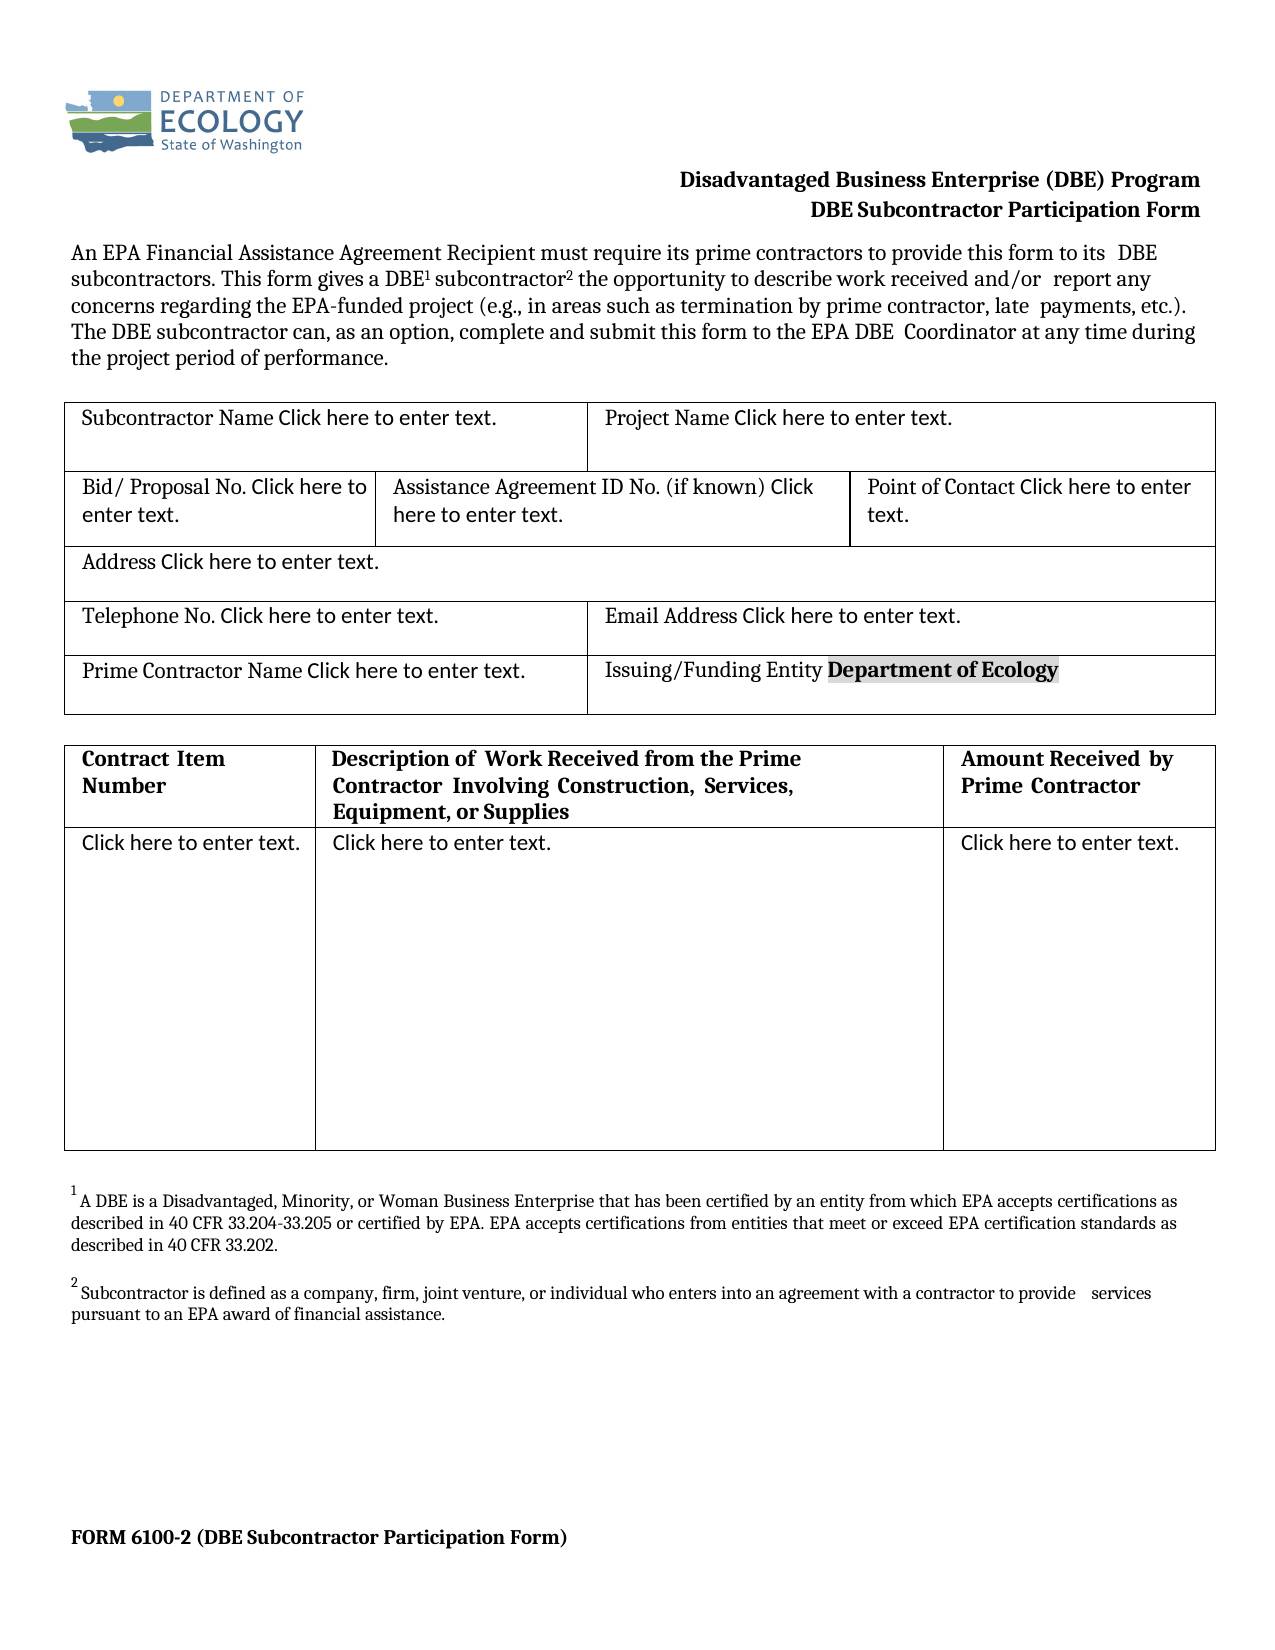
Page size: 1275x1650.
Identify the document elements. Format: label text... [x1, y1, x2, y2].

table_cell Email Address [588, 602, 1215, 655]
table_cell Assistance Agreement ID No. (if known) [376, 472, 849, 546]
table_header Subcontractor Name [65, 403, 587, 471]
table_cell Issuing/Funding Entity Department of Ecology [588, 656, 1215, 714]
table_cell [316, 828, 943, 1150]
table_cell Address [65, 547, 1215, 601]
table_header Contract Item Number [65, 746, 315, 827]
table_cell [65, 828, 315, 1150]
table_cell Point of Contact [851, 472, 1215, 546]
table_header Project Name [588, 403, 1215, 471]
picture [52, 75, 315, 168]
table_cell Prime Contractor Name [65, 656, 587, 714]
text An EPA Financial Assistance Agreement Recipient must require its prime contractors to provide this form to its DBE subcontractors. This form gives a DBE1 subcontractor2 the opportunity to describe work received and/or report any concerns regarding the EPA-funded project (e.g., in areas such as termination by prime contractor, late payments, etc.). The DBE subcontractor can, as an option, complete and submit this form to the EPA DBE Coordinator at any time during the project period of performance. [71, 240, 1223, 371]
text 1 A DBE is a Disadvantaged, Minority, or Woman Business Enterprise that has been certified by an entity from which EPA accepts certifications as described in 40 CFR 33.204-33.205 or certified by EPA. EPA accepts certifications from entities that meet or exceed EPA certification standards as described in 40 CFR 33.202. [71, 1183, 1178, 1256]
table_cell [944, 828, 1215, 1150]
table_header Amount Received by Prime Contractor [944, 746, 1215, 827]
table_header Description of Work Received from the Prime Contractor Involving Construction, Services, Equipment, or Supplies [316, 746, 943, 827]
table_cell Telephone No. [65, 602, 587, 655]
table_cell Bid/ Proposal No. [65, 472, 375, 546]
text 2 Subcontractor is defined as a company, firm, joint venture, or individual who enters into an agreement with a contractor to provide services pursuant to an EPA award of financial assistance. [71, 1274, 1178, 1326]
